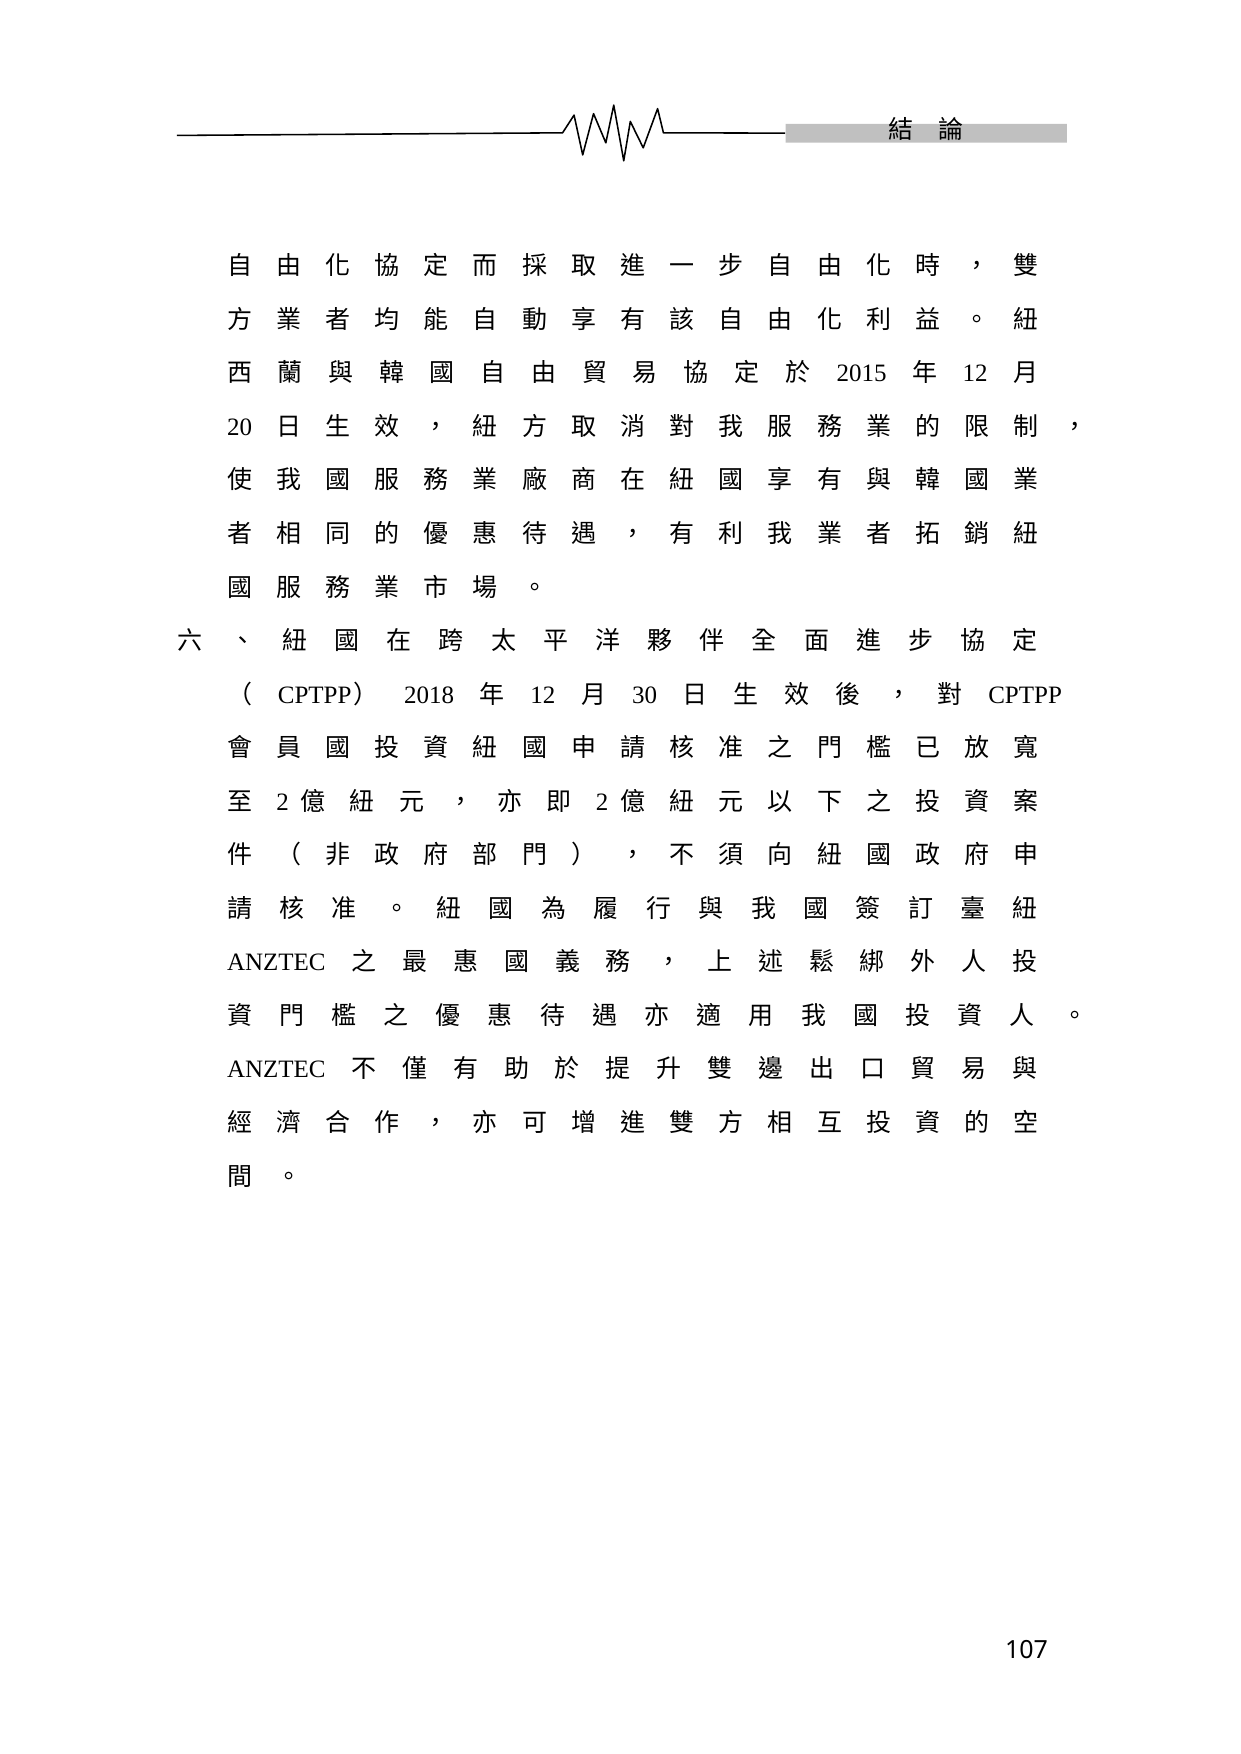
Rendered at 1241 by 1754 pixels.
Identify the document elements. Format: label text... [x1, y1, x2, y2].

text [178, 237, 1063, 612]
text 六、紐國在跨太平洋夥伴全面進步協定（CPTPP）2018年12月30日生效後，對CPTPP會員國投資紐國申請核准之門檻已放寬至2億紐元，亦即2億紐元以下之投資案件（非政府部門），不須向紐國政府申請核准。紐國為履行與我國簽訂臺紐ANZTEC之最惠國義務，上述鬆綁外人投資門檻之優惠待遇亦適用我國投資人。ANZTEC不僅有助於提升雙邊出口貿易與經濟合作，亦可增進雙方相互投資的空間。 [178, 612, 1063, 1201]
